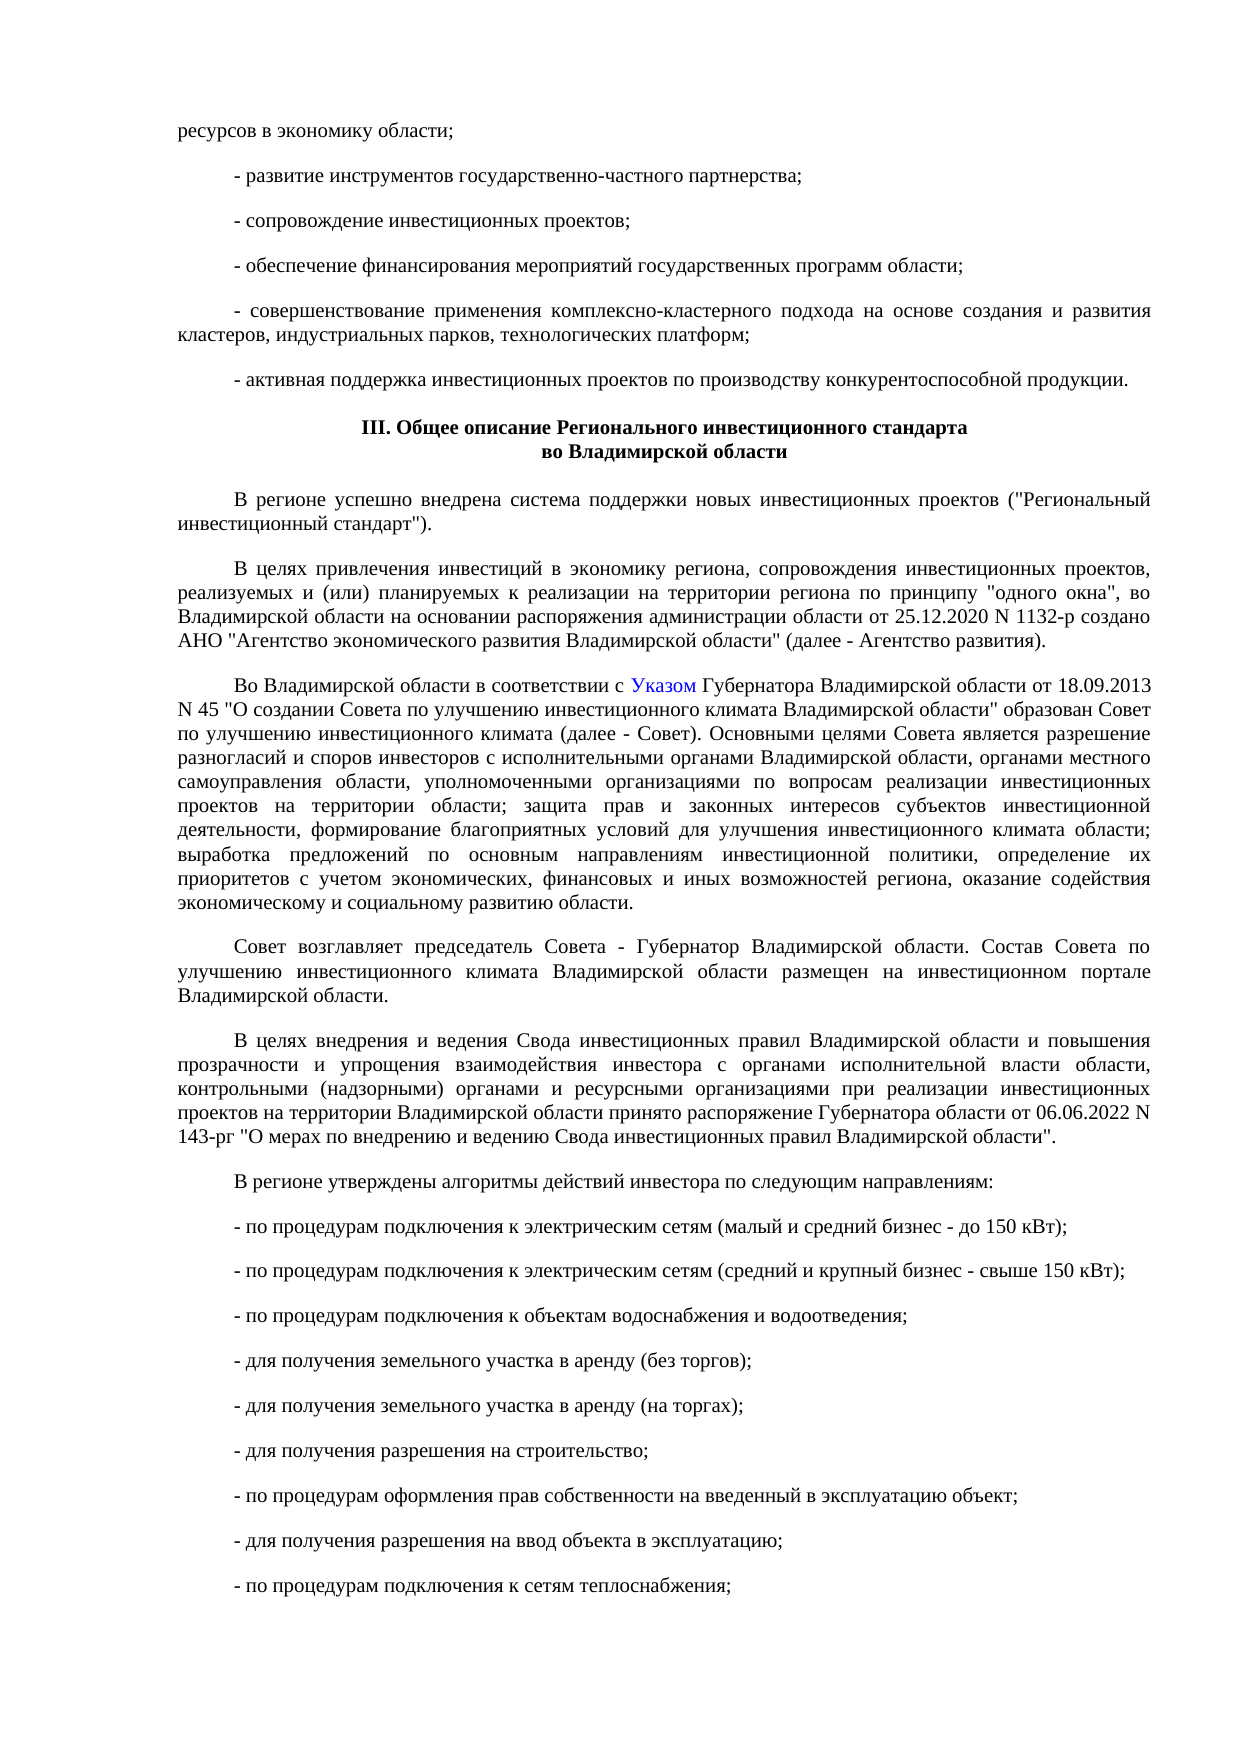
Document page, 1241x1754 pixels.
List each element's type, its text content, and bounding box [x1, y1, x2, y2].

title во Владимирской области [177, 439, 1152, 463]
text - для получения земельного участка в аренду (на торгах); [177, 1393, 1152, 1417]
text - обеспечение финансирования мероприятий государственных программ области; [177, 253, 1152, 277]
text - по процедурам подключения к сетям теплоснабжения; [177, 1573, 1152, 1597]
text В регионе успешно внедрена система поддержки новых инвестиционных проектов ("Региональный инвестиционный стандарт"). [177, 487, 1152, 535]
text - развитие инструментов государственно-частного партнерства; [177, 163, 1152, 187]
text В целях привлечения инвестиций в экономику региона, сопровождения инвестиционных проектов, реализуемых и (или) планируемых к реализации на территории региона по принципу "одного окна", во Владимирской области на основании распоряжения администрации области от 25.12.2020 N 1132-р создано АНО "Агентство экономического развития Владимирской области" (далее - Агентство развития). [177, 556, 1152, 652]
text - по процедурам подключения к электрическим сетям (средний и крупный бизнес - свыше 150 кВт); [177, 1258, 1152, 1282]
text - совершенствование применения комплексно-кластерного подхода на основе создания и развития кластеров, индустриальных парков, технологических платформ; [177, 298, 1152, 346]
text - сопровождение инвестиционных проектов; [177, 208, 1152, 232]
title III. Общее описание Регионального инвестиционного стандарта [177, 415, 1152, 439]
text - по процедурам подключения к электрическим сетям (малый и средний бизнес - до 150 кВт); [177, 1213, 1152, 1238]
text В целях внедрения и ведения Свода инвестиционных правил Владимирской области и повышения прозрачности и упрощения взаимодействия инвестора с органами исполнительной власти области, контрольными (надзорными) органами и ресурсными организациями при реализации инвестиционных проектов на территории Владимирской области принято распоряжение Губернатора области от 06.06.2022 N 143-рг "О мерах по внедрению и ведению Свода инвестиционных правил Владимирской области". [177, 1027, 1152, 1148]
text - по процедурам подключения к объектам водоснабжения и водоотведения; [177, 1303, 1152, 1327]
text Совет возглавляет председатель Совета - Губернатор Владимирской области. Состав Совета по улучшению инвестиционного климата Владимирской области размещен на инвестиционном портале Владимирской области. [177, 934, 1152, 1007]
text - активная поддержка инвестиционных проектов по производству конкурентоспособной продукции. [177, 367, 1152, 391]
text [177, 118, 1152, 142]
text Во Владимирской области в соответствии с Указом Губернатора Владимирской области от 18.09.2013 N 45 "О создании Совета по улучшению инвестиционного климата Владимирской области" образован Совет по улучшению инвестиционного климата (далее - Совет). Основными целями Совета является разрешение разногласий и споров инвесторов с исполнительными органами Владимирской области, органами местного самоуправления области, уполномоченными организациями по вопросам реализации инвестиционных проектов на территории области; защита прав и законных интересов субъектов инвестиционной деятельности, формирование благоприятных условий для улучшения инвестиционного климата области; выработка предложений по основным направлениям инвестиционной политики, определение их приоритетов с учетом экономических, финансовых и иных возможностей региона, оказание содействия экономическому и социальному развитию области. [177, 673, 1152, 914]
text В регионе утверждены алгоритмы действий инвестора по следующим направлениям: [177, 1169, 1152, 1193]
text - для получения разрешения на ввод объекта в эксплуатацию; [177, 1528, 1152, 1552]
text - по процедурам оформления прав собственности на введенный в эксплуатацию объект; [177, 1483, 1152, 1507]
text - для получения земельного участка в аренду (без торгов); [177, 1348, 1152, 1372]
text - для получения разрешения на строительство; [177, 1438, 1152, 1462]
